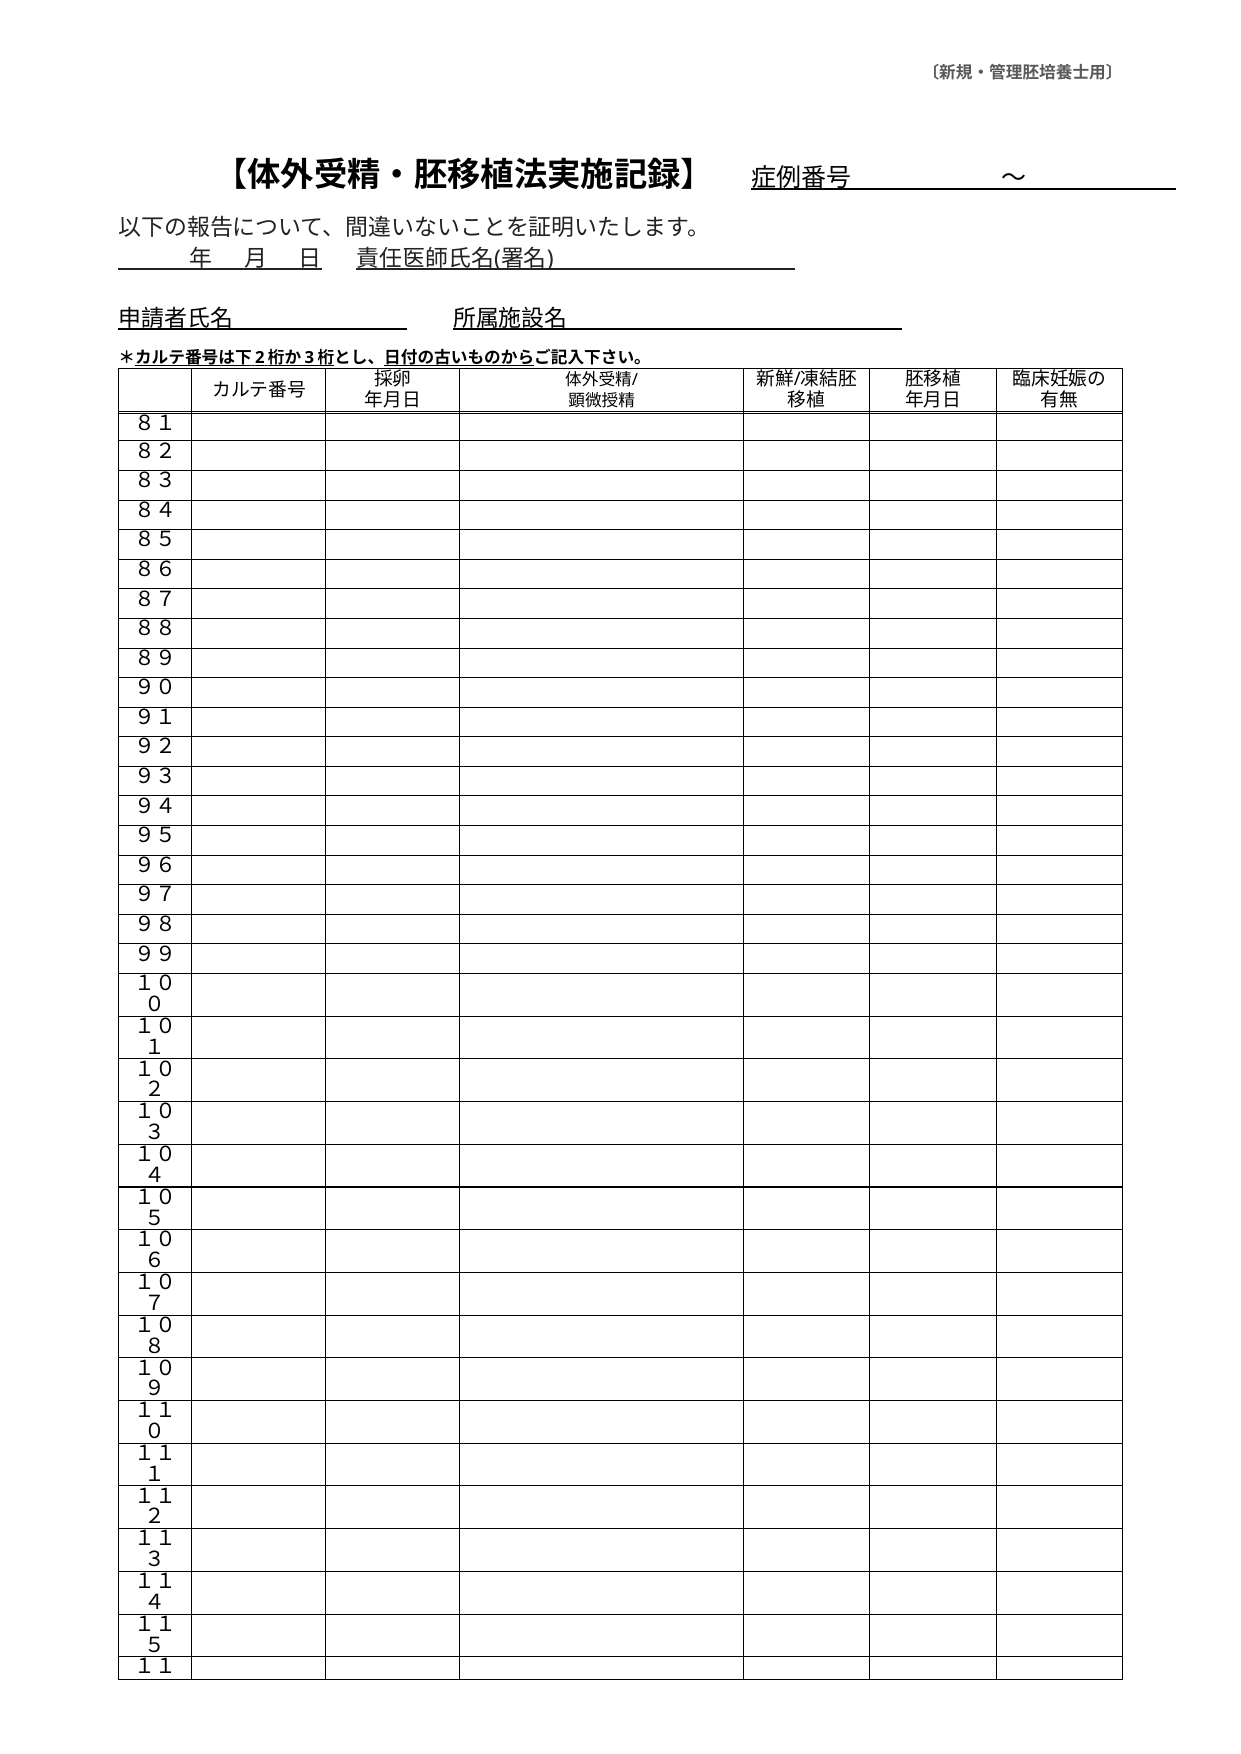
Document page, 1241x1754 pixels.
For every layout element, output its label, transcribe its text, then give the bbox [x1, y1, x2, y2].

table_cell [744, 501, 869, 529]
table_cell １０７ [119, 1273, 191, 1314]
table_cell [192, 1188, 325, 1229]
table_cell [744, 1059, 869, 1101]
table_cell [997, 1529, 1122, 1571]
table_header 胚移植 年月日 [870, 369, 996, 411]
table_cell [460, 619, 743, 647]
table_cell [460, 501, 743, 529]
table_cell [997, 1188, 1122, 1229]
table_cell [192, 441, 325, 470]
table_cell [870, 649, 996, 677]
table_cell [460, 796, 743, 825]
table_cell [997, 826, 1122, 854]
table_cell [997, 471, 1122, 499]
table_cell [870, 915, 996, 943]
table_cell [997, 414, 1122, 440]
table_cell [326, 1657, 459, 1679]
table_cell [460, 1529, 743, 1571]
table_cell [326, 915, 459, 943]
table_cell [997, 915, 1122, 943]
table_cell [870, 1059, 996, 1101]
table_cell [870, 414, 996, 440]
table_cell ９８ [119, 915, 191, 943]
table_cell [192, 589, 325, 618]
table_cell [192, 974, 325, 1016]
table_cell [997, 501, 1122, 529]
table_cell [744, 1572, 869, 1613]
table_cell [997, 1017, 1122, 1058]
table_cell [326, 1444, 459, 1485]
table_cell [192, 1059, 325, 1101]
table_header 採卵 年月日 [326, 369, 459, 411]
table_cell [460, 708, 743, 736]
table_cell [870, 619, 996, 647]
table_cell [744, 1230, 869, 1272]
table_cell [192, 885, 325, 914]
table_cell [870, 1486, 996, 1528]
table_cell [997, 885, 1122, 914]
table_cell [997, 1615, 1122, 1656]
table_cell [744, 796, 869, 825]
table_cell [744, 1017, 869, 1058]
table_cell ８１ [119, 414, 191, 440]
table_cell [192, 678, 325, 707]
table_cell [326, 826, 459, 854]
table_cell [192, 1486, 325, 1528]
table_cell [744, 560, 869, 588]
table_cell [326, 1316, 459, 1357]
table_cell ９５ [119, 826, 191, 854]
table_cell [460, 1444, 743, 1485]
table_cell [997, 1401, 1122, 1443]
table_cell ９３ [119, 767, 191, 795]
text ＊カルテ番号は下2桁か3桁とし、日付の古いものからご記入下さい。 [118, 344, 1122, 368]
table_cell [870, 1615, 996, 1656]
table_cell １００ [119, 974, 191, 1016]
table_cell [460, 915, 743, 943]
table_cell [326, 737, 459, 766]
table_cell [326, 974, 459, 1016]
table_cell [326, 471, 459, 499]
table_cell [997, 441, 1122, 470]
table_cell [460, 530, 743, 559]
table_cell [192, 1102, 325, 1144]
table_cell [326, 560, 459, 588]
table_cell [744, 1444, 869, 1485]
table_cell [460, 1657, 743, 1679]
table_cell [326, 856, 459, 884]
table_cell [870, 826, 996, 854]
table_cell [870, 885, 996, 914]
table_cell [192, 1572, 325, 1613]
table_cell ８４ [119, 501, 191, 529]
table_cell [997, 796, 1122, 825]
table_cell ８６ [119, 560, 191, 588]
table_cell ９９ [119, 944, 191, 973]
table_cell ８７ [119, 589, 191, 618]
table_header 臨床妊娠の有無 [997, 369, 1122, 411]
table_cell [460, 1145, 743, 1186]
table_cell [870, 589, 996, 618]
table_cell [744, 1145, 869, 1186]
table_header カルテ番号 [192, 369, 325, 411]
table_cell [997, 1486, 1122, 1528]
table_cell ８５ [119, 530, 191, 559]
table_cell [870, 1572, 996, 1613]
text 申請者氏名 所属施設名 [118, 306, 1122, 331]
table_cell [460, 1059, 743, 1101]
table_cell [997, 1145, 1122, 1186]
table_cell １１６ [119, 1657, 191, 1679]
table_cell [192, 796, 325, 825]
table_cell ８８ [119, 619, 191, 647]
table_cell [192, 708, 325, 736]
table_cell [870, 1017, 996, 1058]
table_cell [326, 1358, 459, 1400]
table_cell [744, 974, 869, 1016]
table_cell [870, 944, 996, 973]
table_cell [326, 589, 459, 618]
table_cell [997, 1657, 1122, 1679]
table_cell [870, 856, 996, 884]
table_cell [192, 530, 325, 559]
table_cell ９７ [119, 885, 191, 914]
table_cell [326, 796, 459, 825]
table_cell [192, 1230, 325, 1272]
table_cell [460, 441, 743, 470]
table_cell [460, 1188, 743, 1229]
table_cell [460, 767, 743, 795]
table_cell [997, 767, 1122, 795]
table_cell [192, 1145, 325, 1186]
table_cell [326, 1230, 459, 1272]
table_cell [192, 1401, 325, 1443]
subtitle 以下の報告について、間違いないことを証明いたします。 [118, 208, 1122, 242]
table_cell [460, 974, 743, 1016]
table_cell [744, 1102, 869, 1144]
table_cell １１３ [119, 1529, 191, 1571]
table_cell [460, 649, 743, 677]
table_cell [460, 560, 743, 588]
table_cell [870, 1657, 996, 1679]
table_cell [870, 441, 996, 470]
table_cell [870, 560, 996, 588]
table_cell [870, 796, 996, 825]
table_cell [997, 589, 1122, 618]
table_cell １０３ [119, 1102, 191, 1144]
table_cell [326, 885, 459, 914]
table_cell [460, 1615, 743, 1656]
table_cell [870, 737, 996, 766]
table_cell [744, 441, 869, 470]
table_cell １０９ [119, 1358, 191, 1400]
table_cell [870, 471, 996, 499]
table_cell [870, 530, 996, 559]
table_cell [744, 471, 869, 499]
table_cell [192, 767, 325, 795]
table_cell [326, 1145, 459, 1186]
table_cell [326, 1188, 459, 1229]
table_cell [870, 1145, 996, 1186]
table_cell [192, 737, 325, 766]
table_cell [997, 1572, 1122, 1613]
table_cell [997, 737, 1122, 766]
table_cell [997, 1358, 1122, 1400]
table_cell [870, 1316, 996, 1357]
table_cell [997, 530, 1122, 559]
table_cell [997, 1102, 1122, 1144]
table_cell [326, 1059, 459, 1101]
table_cell [997, 1316, 1122, 1357]
table_cell [192, 1273, 325, 1314]
table_cell [460, 1017, 743, 1058]
table_cell [744, 414, 869, 440]
table_cell [192, 944, 325, 973]
table_cell [870, 974, 996, 1016]
table_cell [870, 1102, 996, 1144]
table_cell [744, 915, 869, 943]
table_cell １０２ [119, 1059, 191, 1101]
table_cell ８９ [119, 649, 191, 677]
table_cell [460, 1401, 743, 1443]
table_cell [744, 1401, 869, 1443]
table_cell [460, 471, 743, 499]
table_cell [192, 915, 325, 943]
table_cell [326, 530, 459, 559]
table_cell [870, 1401, 996, 1443]
table_cell [870, 1444, 996, 1485]
table_cell １１１ [119, 1444, 191, 1485]
table_cell [192, 471, 325, 499]
table_cell [192, 1529, 325, 1571]
table_cell [460, 885, 743, 914]
table_cell [744, 1657, 869, 1679]
table_header 新鮮/凍結胚移植 [744, 369, 869, 411]
table_cell ９４ [119, 796, 191, 825]
table_cell [744, 944, 869, 973]
table_cell [192, 1358, 325, 1400]
table_cell [326, 944, 459, 973]
table_cell [326, 1615, 459, 1656]
table_cell [460, 826, 743, 854]
table_cell [744, 678, 869, 707]
table_cell [744, 619, 869, 647]
table_cell ９１ [119, 708, 191, 736]
table_cell [326, 1529, 459, 1571]
table_cell １１４ [119, 1572, 191, 1613]
table_cell [192, 501, 325, 529]
table_cell [326, 1486, 459, 1528]
table_cell [744, 885, 869, 914]
table_cell [460, 1358, 743, 1400]
table_cell [997, 708, 1122, 736]
table_cell [460, 1230, 743, 1272]
table_cell [192, 856, 325, 884]
table_cell [744, 649, 869, 677]
table_cell [744, 826, 869, 854]
table_cell [192, 1657, 325, 1679]
table_cell [744, 1358, 869, 1400]
table_cell [460, 1102, 743, 1144]
table_cell [192, 1017, 325, 1058]
table_cell １１５ [119, 1615, 191, 1656]
table_cell [192, 1444, 325, 1485]
table_cell [460, 1273, 743, 1314]
table_cell [997, 856, 1122, 884]
table_cell [744, 1529, 869, 1571]
table_cell ９６ [119, 856, 191, 884]
table_cell [744, 1188, 869, 1229]
table_cell [326, 649, 459, 677]
table_cell [997, 649, 1122, 677]
table_cell [744, 1316, 869, 1357]
table_cell [870, 1188, 996, 1229]
table_cell [997, 678, 1122, 707]
table_cell [326, 1017, 459, 1058]
table_cell [460, 1572, 743, 1613]
table_cell [744, 708, 869, 736]
table_cell [326, 1273, 459, 1314]
table_cell [744, 737, 869, 766]
table_cell ９２ [119, 737, 191, 766]
table_cell [192, 826, 325, 854]
table_cell １０４ [119, 1145, 191, 1186]
table_cell [997, 1230, 1122, 1272]
table_cell [460, 589, 743, 618]
table_cell [326, 1102, 459, 1144]
table_cell [870, 501, 996, 529]
table_cell [744, 856, 869, 884]
table_cell [744, 530, 869, 559]
table_cell [870, 1230, 996, 1272]
table_header [119, 369, 191, 411]
table_cell [326, 619, 459, 647]
text 【体外受精・胚移植法実施記録】 症例番号 ～ [118, 148, 1122, 196]
table_cell [460, 1316, 743, 1357]
table_cell [744, 589, 869, 618]
table_cell [326, 441, 459, 470]
table_cell [460, 1486, 743, 1528]
table_cell [192, 1615, 325, 1656]
table_cell [870, 1529, 996, 1571]
table_header 体外受精/ 顕微授精 [460, 369, 743, 411]
table_cell [192, 414, 325, 440]
table_cell [192, 1316, 325, 1357]
table_cell １０５ [119, 1188, 191, 1229]
table_cell [744, 767, 869, 795]
table_cell [997, 560, 1122, 588]
table_cell [744, 1615, 869, 1656]
table_cell [192, 560, 325, 588]
table_cell １０１ [119, 1017, 191, 1058]
table_cell [460, 737, 743, 766]
table_cell [192, 649, 325, 677]
table_cell [870, 767, 996, 795]
table_cell [326, 1572, 459, 1613]
table_cell １１２ [119, 1486, 191, 1528]
table_cell [326, 678, 459, 707]
table_cell [192, 619, 325, 647]
table_cell [744, 1486, 869, 1528]
table_cell [460, 678, 743, 707]
table_cell [997, 619, 1122, 647]
table_cell ９０ [119, 678, 191, 707]
table_cell [460, 414, 743, 440]
table_cell [326, 501, 459, 529]
table_cell [870, 708, 996, 736]
table_cell [870, 678, 996, 707]
table_cell [326, 708, 459, 736]
table_cell [460, 944, 743, 973]
table_cell [997, 1444, 1122, 1485]
table_cell [460, 856, 743, 884]
table_cell [997, 974, 1122, 1016]
table_cell ８３ [119, 471, 191, 499]
table_cell [326, 767, 459, 795]
table_cell [997, 944, 1122, 973]
table_cell [744, 1273, 869, 1314]
table_cell [870, 1273, 996, 1314]
table_cell [997, 1273, 1122, 1314]
table_cell [870, 1358, 996, 1400]
table_cell ８２ [119, 441, 191, 470]
subtitle 年 月 日 責任医師氏名(署名) [656, 242, 1122, 273]
table_cell １１０ [119, 1401, 191, 1443]
table_cell １０６ [119, 1230, 191, 1272]
table_cell １０８ [119, 1316, 191, 1357]
table_cell [997, 1059, 1122, 1101]
table_cell [326, 414, 459, 440]
table_cell [326, 1401, 459, 1443]
